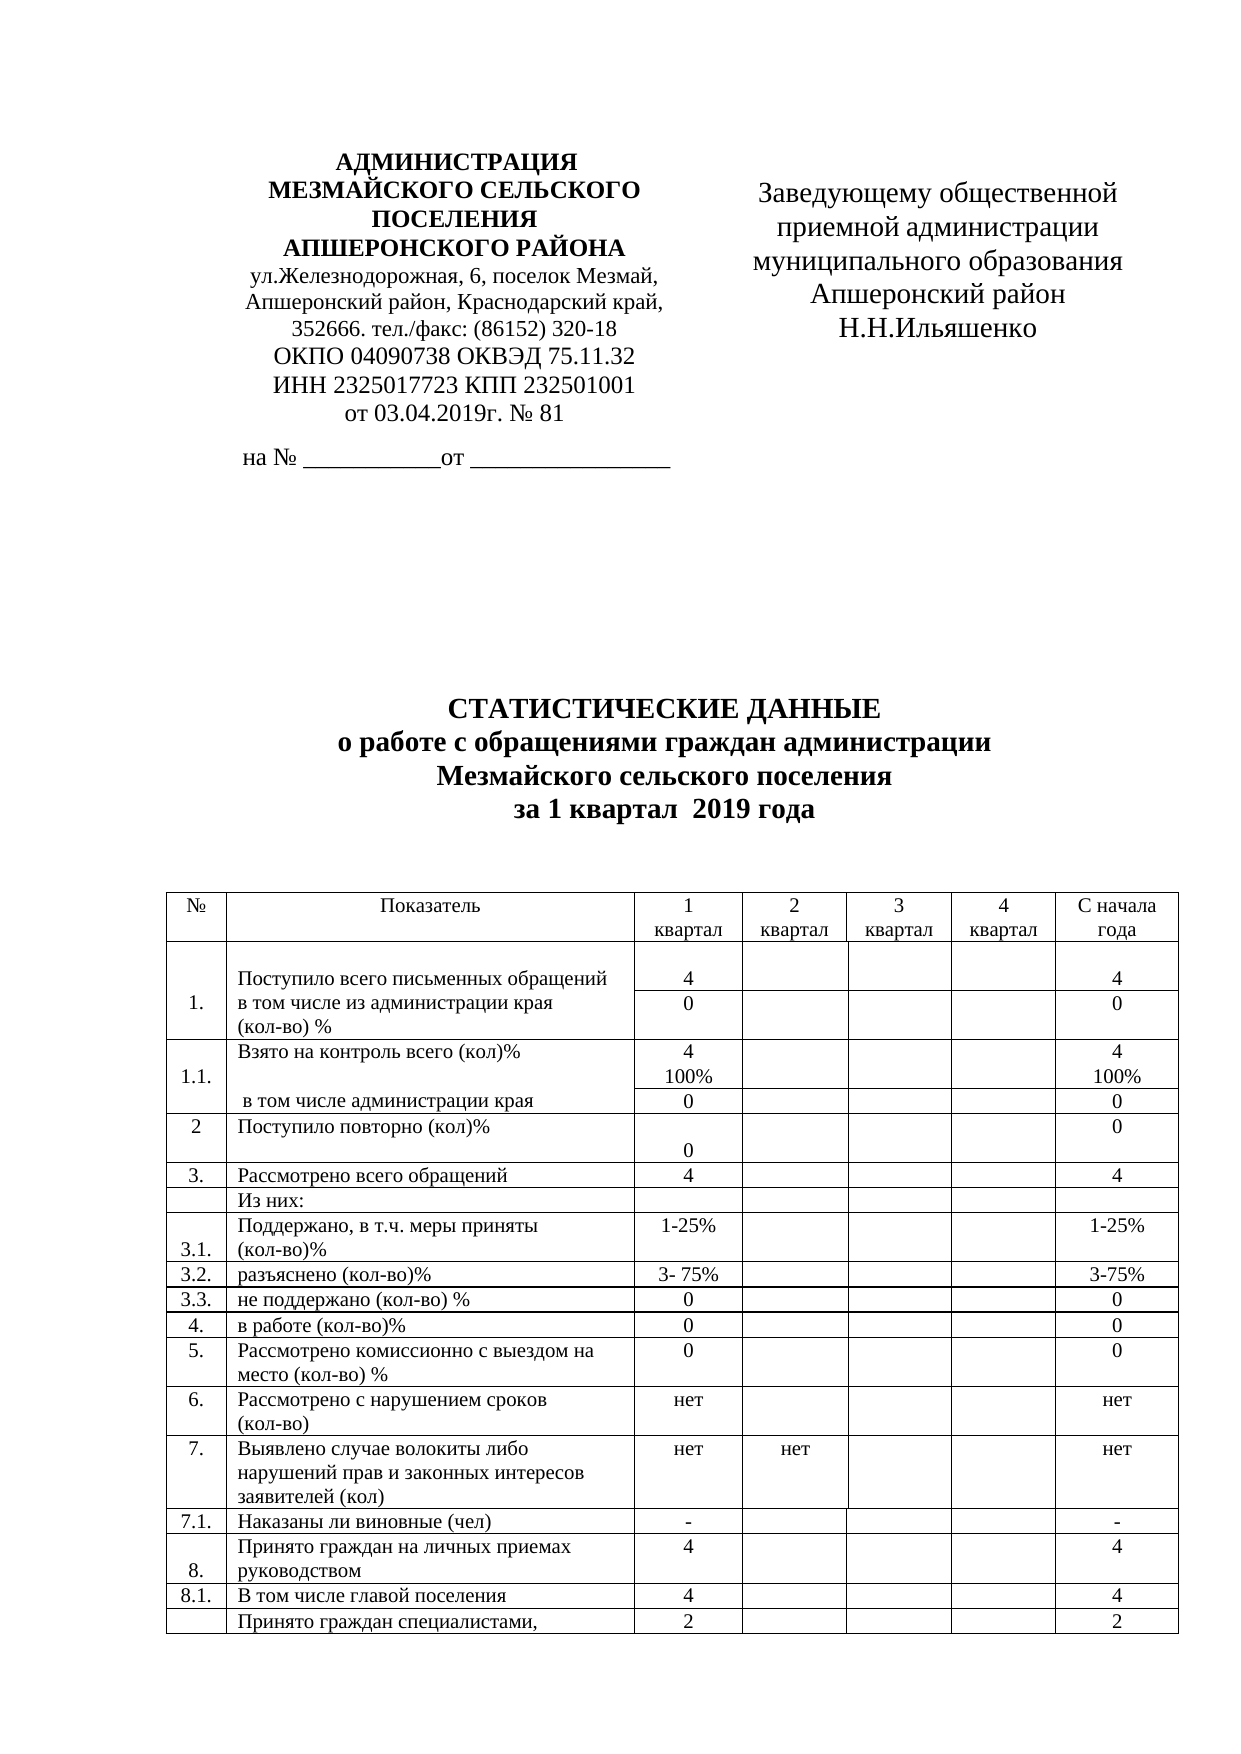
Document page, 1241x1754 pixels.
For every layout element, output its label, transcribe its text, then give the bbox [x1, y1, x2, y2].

table_cell нет [1056, 1387, 1178, 1435]
table_cell 1.1. [167, 1040, 226, 1113]
table_cell [743, 1163, 848, 1187]
table_cell [952, 1114, 1055, 1162]
table_cell [847, 1509, 951, 1533]
table_cell 0 [1056, 1313, 1178, 1337]
table_cell Наказаны ли виновные (чел) [227, 1509, 634, 1533]
table_cell [743, 1040, 848, 1088]
table_cell нет [1056, 1436, 1178, 1508]
table_cell 6. [167, 1387, 226, 1435]
table_cell 1-25% [1056, 1213, 1178, 1261]
table_cell 2 [635, 1609, 742, 1633]
table_cell [952, 942, 1055, 990]
table_cell Рассмотрено всего обращений [227, 1163, 634, 1187]
text СТАТИСТИЧЕСКИЕ ДАННЫЕ [177, 691, 1152, 724]
table_cell [743, 1509, 846, 1533]
table_cell 0 [635, 991, 742, 1038]
table_cell нет [635, 1387, 742, 1435]
table_cell В том числе главой поселения [227, 1584, 634, 1607]
table_cell 0 [635, 1089, 742, 1113]
table_cell 0 [635, 1114, 742, 1162]
table_cell 7.1. [167, 1509, 226, 1533]
table_cell 4 [635, 1163, 742, 1187]
table_cell 4 [1056, 1163, 1178, 1187]
table_cell Выявлено случае волокиты либо нарушений прав и законных интересов заявителей (кол) [227, 1436, 634, 1508]
table_cell 2 [167, 1114, 226, 1162]
table_cell Поступило всего письменных обращений в том числе из администрации края (кол-во) % [227, 942, 634, 1038]
table_cell 4 [635, 942, 742, 990]
table_cell Рассмотрено комиссионно с выездом на место (кол-во) % [227, 1338, 634, 1386]
table_cell 0 [1056, 1288, 1178, 1311]
table_cell [743, 1262, 848, 1286]
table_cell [227, 1609, 634, 1633]
table_cell [849, 1436, 951, 1508]
table_cell [849, 1040, 951, 1088]
text за 1 квартал 2019 года [177, 791, 1152, 825]
table_cell 8. [167, 1534, 226, 1582]
table_cell [743, 1338, 848, 1386]
table_cell [849, 1188, 951, 1212]
table_cell 4 [1056, 1534, 1178, 1582]
table_cell не поддержано (кол-во) % [227, 1288, 634, 1311]
table_cell 4 [635, 1534, 742, 1582]
table_cell 4 100% [1056, 1040, 1178, 1088]
table_cell Поддержано, в т.ч. меры приняты (кол-во)% [227, 1213, 634, 1261]
table_cell [952, 1313, 1055, 1337]
table_cell 3.1. [167, 1213, 226, 1261]
table_cell 5. [167, 1338, 226, 1386]
table_cell [952, 1387, 1055, 1435]
table_cell 0 [635, 1288, 742, 1311]
table_cell Принято граждан на личных приемах руководством [227, 1534, 634, 1582]
table_cell 4 100% [635, 1040, 742, 1088]
table_cell [743, 1188, 848, 1212]
table_cell 4. [167, 1313, 226, 1337]
table_cell нет [635, 1436, 742, 1508]
table_cell [952, 1609, 1055, 1633]
table_cell [849, 1313, 951, 1337]
table_cell Поступило повторно (кол)% [227, 1114, 634, 1162]
table_cell [743, 1609, 846, 1633]
table_cell [952, 1288, 1055, 1311]
table_cell [952, 1436, 1055, 1508]
table_cell [952, 1584, 1055, 1607]
table_cell 3.2. [167, 1262, 226, 1286]
table_cell [952, 1188, 1055, 1212]
table_cell Взято на контроль всего (кол)% в том числе администрации края [227, 1040, 634, 1113]
table_cell 3-75% [1056, 1262, 1178, 1286]
table_cell [743, 1288, 848, 1311]
table_cell [849, 1213, 951, 1261]
table_cell [743, 991, 848, 1038]
table_cell [635, 1188, 742, 1212]
table_cell [847, 1609, 951, 1633]
table_cell 0 [1056, 1338, 1178, 1386]
table_header Админ [177, 118, 1237, 657]
table_cell в работе (кол-во)% [227, 1313, 634, 1337]
table_cell [849, 1288, 951, 1311]
table_cell 8.1. [167, 1584, 226, 1607]
table_cell [952, 1040, 1055, 1088]
text о работе с обращениями граждан администрации [177, 724, 1152, 758]
table_cell [743, 1313, 848, 1337]
table_cell Рассмотрено с нарушением сроков (кол-во) [227, 1387, 634, 1435]
text Мезмайского сельского поселения [177, 758, 1152, 791]
table_cell [847, 1584, 951, 1607]
table_cell [952, 1509, 1055, 1533]
table_cell 3.3. [167, 1288, 226, 1311]
table_cell [743, 1387, 848, 1435]
table_cell 3. [167, 1163, 226, 1187]
table_cell [952, 991, 1055, 1038]
table_cell Из них: [227, 1188, 634, 1212]
table_cell [849, 1114, 951, 1162]
table_cell 7. [167, 1436, 226, 1508]
table_cell [849, 942, 951, 990]
table_cell разъяснено (кол-во)% [227, 1262, 634, 1286]
table_cell 0 [635, 1338, 742, 1386]
table_cell 4 [635, 1584, 742, 1607]
table_cell [167, 1188, 226, 1212]
table_header 3 квартал [847, 893, 951, 941]
table_cell - [1056, 1509, 1178, 1533]
table_cell [952, 1163, 1055, 1187]
table_cell [849, 1338, 951, 1386]
table_cell 3- 75% [635, 1262, 742, 1286]
table_cell [1056, 1188, 1178, 1212]
table_cell [952, 1213, 1055, 1261]
table_cell 4 [1056, 942, 1178, 990]
table_header С начала года [1056, 893, 1178, 941]
table_header 1 квартал [635, 893, 742, 941]
table_header № [167, 893, 226, 941]
table_cell [952, 1338, 1055, 1386]
table_cell 0 [1056, 991, 1178, 1038]
table_cell 1-25% [635, 1213, 742, 1261]
table_cell [952, 1089, 1055, 1113]
table_cell [743, 942, 848, 990]
table_cell 1. [167, 942, 226, 1038]
table_header Показатель [227, 893, 634, 941]
table_cell 4 [1056, 1584, 1178, 1607]
table_header 4 квартал [952, 893, 1055, 941]
table_header 2 квартал [743, 893, 846, 941]
table_cell [952, 1534, 1055, 1582]
table_cell - [635, 1509, 742, 1533]
table_cell 0 [1056, 1114, 1178, 1162]
table_cell 0 [635, 1313, 742, 1337]
table_cell [743, 1584, 846, 1607]
table_cell [849, 1163, 951, 1187]
table_cell [849, 1262, 951, 1286]
table_cell [743, 1114, 848, 1162]
table_cell [743, 1089, 848, 1113]
table_cell [849, 1089, 951, 1113]
table_cell 2 [1056, 1609, 1178, 1633]
table_cell [849, 1387, 951, 1435]
table_cell [847, 1534, 951, 1582]
table_cell 0 [1056, 1089, 1178, 1113]
table_cell [952, 1262, 1055, 1286]
table_cell [743, 1213, 848, 1261]
table_cell нет [743, 1436, 848, 1508]
table_cell [849, 991, 951, 1038]
table_cell [743, 1534, 846, 1582]
table_cell 9. [167, 1609, 226, 1633]
